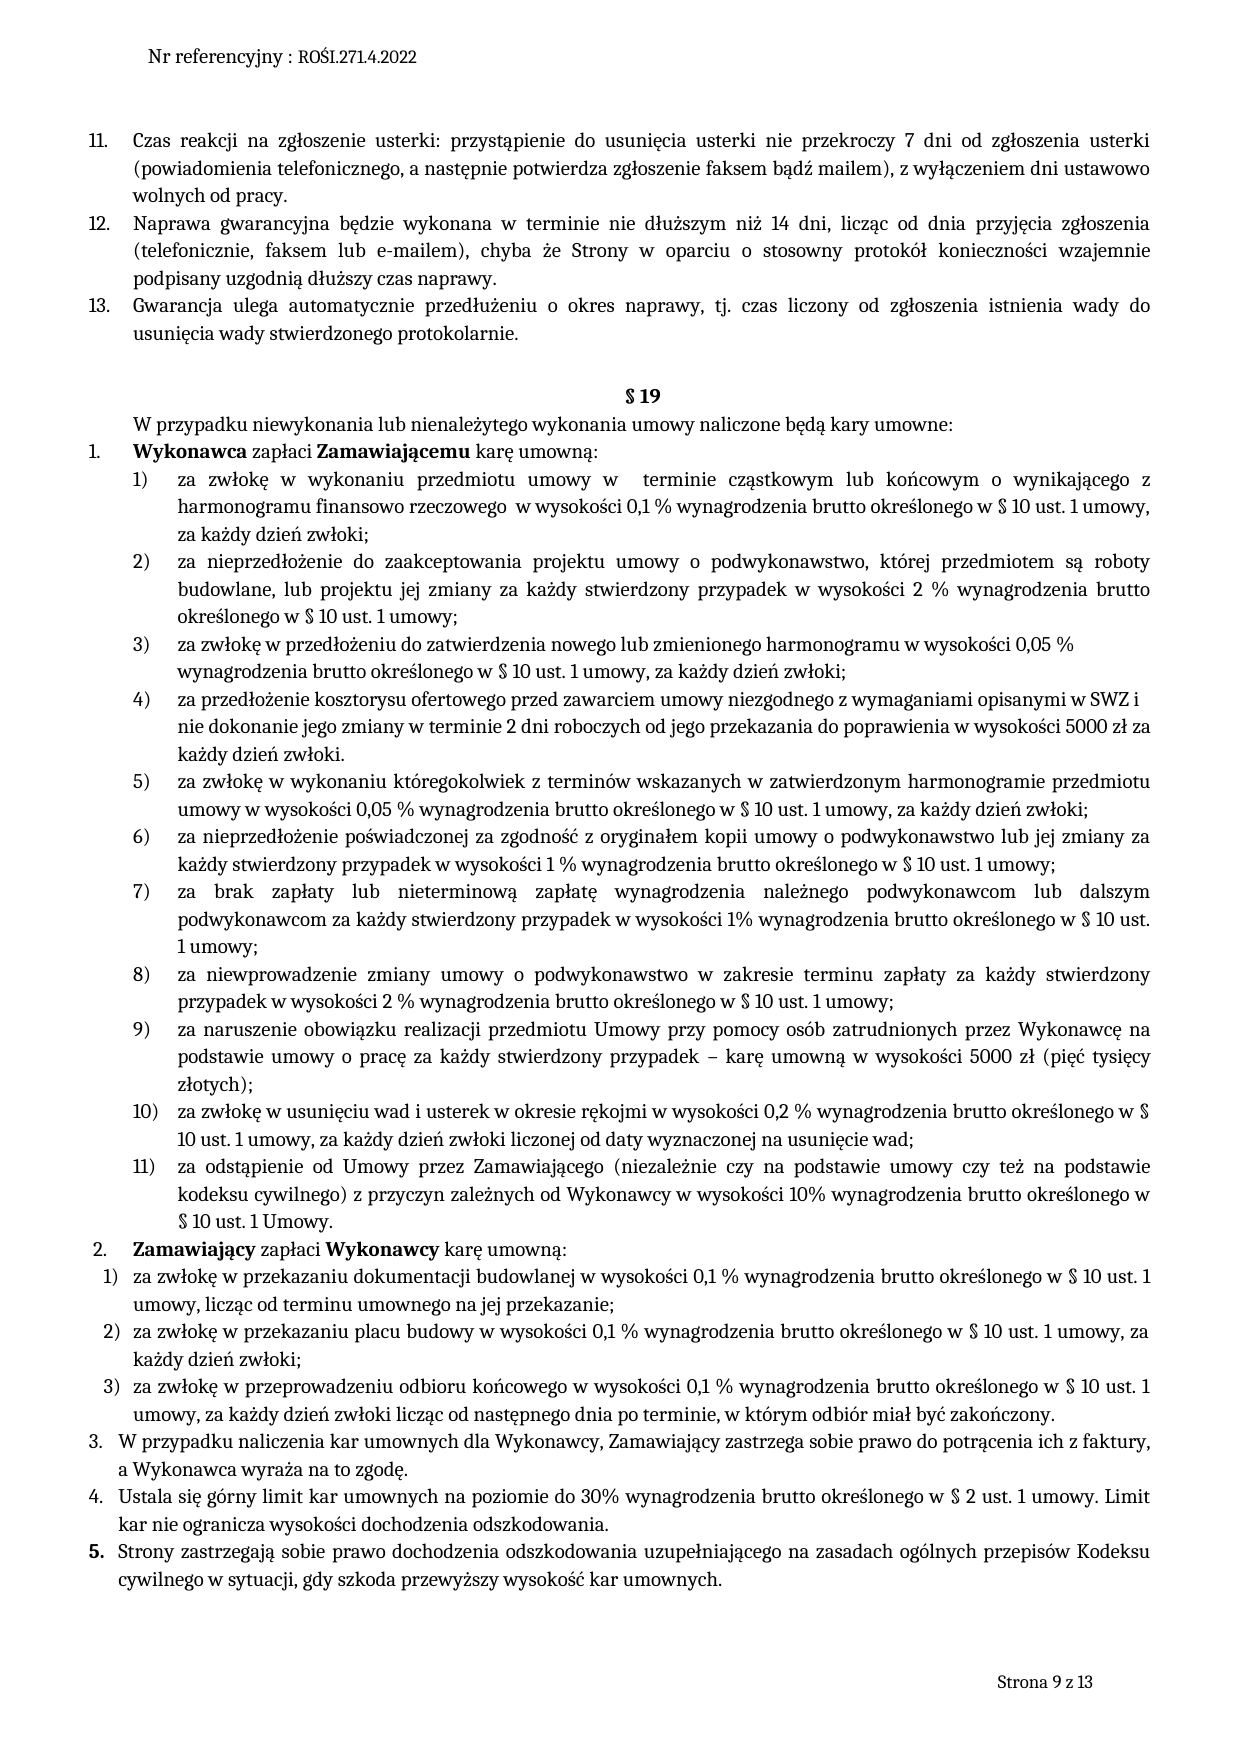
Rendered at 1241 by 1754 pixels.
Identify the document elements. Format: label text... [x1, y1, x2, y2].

list za nieprzedłożenie do zaakceptowania projektu umowy o podwykonawstwo, której przedmiotem są roboty budowlane, lub projektu jej zmiany za każdy stwierdzony przypadek w wysokości 2 % wynagrodzenia brutto określonego w § 10 ust. 1 umowy; [133, 550, 1152, 629]
list Czas reakcji na zgłoszenie usterki: przystąpienie do usunięcia usterki nie przekroczy 7 dni od zgłoszenia usterki (powiadomienia telefonicznego, a następnie potwierdza zgłoszenie faksem bądź mailem), z wyłączeniem dni ustawowo wolnych od pracy. [89, 129, 1152, 208]
list za zwłokę w przekazaniu placu budowy w wysokości 0,1 % wynagrodzenia brutto określonego w § 10 ust. 1 umowy, za każdy dzień zwłoki; [103, 1320, 1152, 1371]
list za naruszenie obowiązku realizacji przedmiotu Umowy przy pomocy osób zatrudnionych przez Wykonawcę na podstawie umowy o pracę za każdy stwierdzony przypadek – karę umowną w wysokości 5000 zł (pięć tysięcy złotych); [133, 1017, 1152, 1096]
list za zwłokę w usunięciu wad i usterek w okresie rękojmi w wysokości 0,2 % wynagrodzenia brutto określonego w § 10 ust. 1 umowy, za każdy dzień zwłoki liczonej od daty wyznaczonej na usunięcie wad; [133, 1100, 1152, 1151]
list za niewprowadzenie zmiany umowy o podwykonawstwo w zakresie terminu zapłaty za każdy stwierdzony przypadek w wysokości 2 % wynagrodzenia brutto określonego w § 10 ust. 1 umowy; [133, 962, 1152, 1014]
text W przypadku niewykonania lub nienależytego wykonania umowy naliczone będą kary umowne: [133, 412, 1152, 436]
list za przedłożenie kosztorysu ofertowego przed zawarciem umowy niezgodnego z wymaganiami opisanymi w SWZ i nie dokonanie jego zmiany w terminie 2 dni roboczych od jego przekazania do poprawienia w wysokości 5000 zł za każdy dzień zwłoki. [133, 687, 1152, 766]
list za zwłokę w przeprowadzeniu odbioru końcowego w wysokości 0,1 % wynagrodzenia brutto określonego w § 10 ust. 1 umowy, za każdy dzień zwłoki licząc od następnego dnia po terminie, w którym odbiór miał być zakończony. [103, 1375, 1152, 1426]
list Ustala się górny limit kar umownych na poziomie do 30% wynagrodzenia brutto określonego w § 2 ust. 1 umowy. Limit kar nie ogranicza wysokości dochodzenia odszkodowania. [89, 1485, 1152, 1536]
list za nieprzedłożenie poświadczonej za zgodność z oryginałem kopii umowy o podwykonawstwo lub jej zmiany za każdy stwierdzony przypadek w wysokości 1 % wynagrodzenia brutto określonego w § 10 ust. 1 umowy; [133, 825, 1152, 876]
list za zwłokę w przekazaniu dokumentacji budowlanej w wysokości 0,1 % wynagrodzenia brutto określonego w § 10 ust. 1 umowy, licząc od terminu umownego na jej przekazanie; [103, 1265, 1152, 1316]
list Gwarancja ulega automatycznie przedłużeniu o okres naprawy, tj. czas liczony od zgłoszenia istnienia wady do usunięcia wady stwierdzonego protokolarnie. [89, 294, 1152, 346]
list za zwłokę w wykonaniu przedmiotu umowy w terminie cząstkowym lub końcowym o wynikającego z harmonogramu finansowo rzeczowego w wysokości 0,1 % wynagrodzenia brutto określonego w § 10 ust. 1 umowy, za każdy dzień zwłoki; [133, 467, 1152, 546]
list Naprawa gwarancyjna będzie wykonana w terminie nie dłuższym niż 14 dni, licząc od dnia przyjęcia zgłoszenia (telefonicznie, faksem lub e-mailem), chyba że Strony w oparciu o stosowny protokół konieczności wzajemnie podpisany uzgodnią dłuższy czas naprawy. [89, 212, 1152, 291]
list za odstąpienie od Umowy przez Zamawiającego (niezależnie czy na podstawie umowy czy też na podstawie kodeksu cywilnego) z przyczyn zależnych od Wykonawcy w wysokości 10% wynagrodzenia brutto określonego w § 10 ust. 1 Umowy. [133, 1155, 1152, 1234]
list Wykonawca zapłaci Zamawiającemu karę umowną: [89, 440, 1152, 464]
list za zwłokę w wykonaniu któregokolwiek z terminów wskazanych w zatwierdzonym harmonogramie przedmiotu umowy w wysokości 0,05 % wynagrodzenia brutto określonego w § 10 ust. 1 umowy, za każdy dzień zwłoki; [133, 770, 1152, 821]
list Strony zastrzegają sobie prawo dochodzenia odszkodowania uzupełniającego na zasadach ogólnych przepisów Kodeksu cywilnego w sytuacji, gdy szkoda przewyższy wysokość kar umownych. [89, 1540, 1152, 1591]
text § 19 [133, 385, 1152, 409]
list za brak zapłaty lub nieterminową zapłatę wynagrodzenia należnego podwykonawcom lub dalszym podwykonawcom za każdy stwierdzony przypadek w wysokości 1% wynagrodzenia brutto określonego w § 10 ust. 1 umowy; [133, 880, 1152, 959]
list W przypadku naliczenia kar umownych dla Wykonawcy, Zamawiający zastrzega sobie prawo do potrącenia ich z faktury, a Wykonawca wyraża na to zgodę. [89, 1430, 1152, 1481]
list za zwłokę w przedłożeniu do zatwierdzenia nowego lub zmienionego harmonogramu w wysokości 0,05 % wynagrodzenia brutto określonego w § 10 ust. 1 umowy, za każdy dzień zwłoki; [133, 632, 1152, 684]
list Zamawiający zapłaci Wykonawcy karę umowną: [93, 1237, 1152, 1261]
